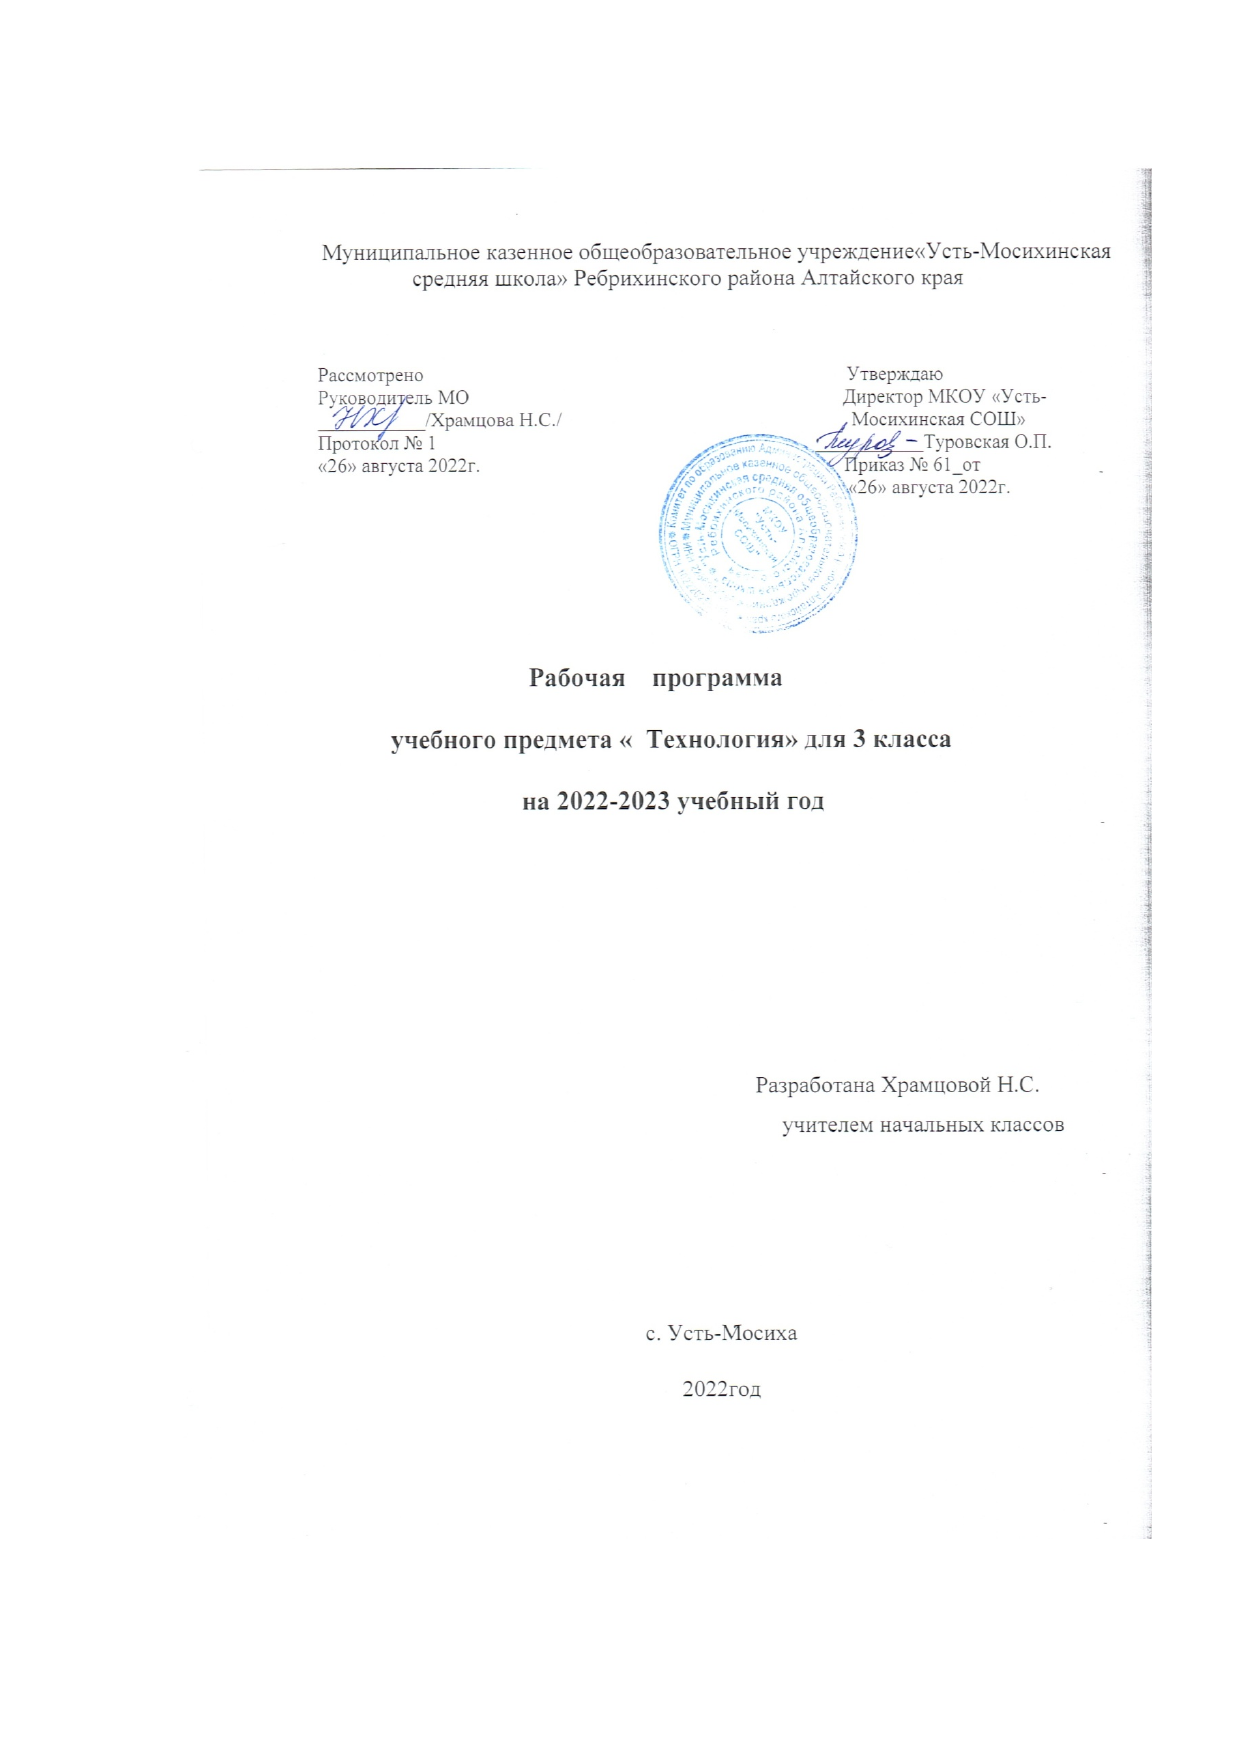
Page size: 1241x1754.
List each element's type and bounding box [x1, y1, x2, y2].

picture [177, 160, 1152, 1539]
